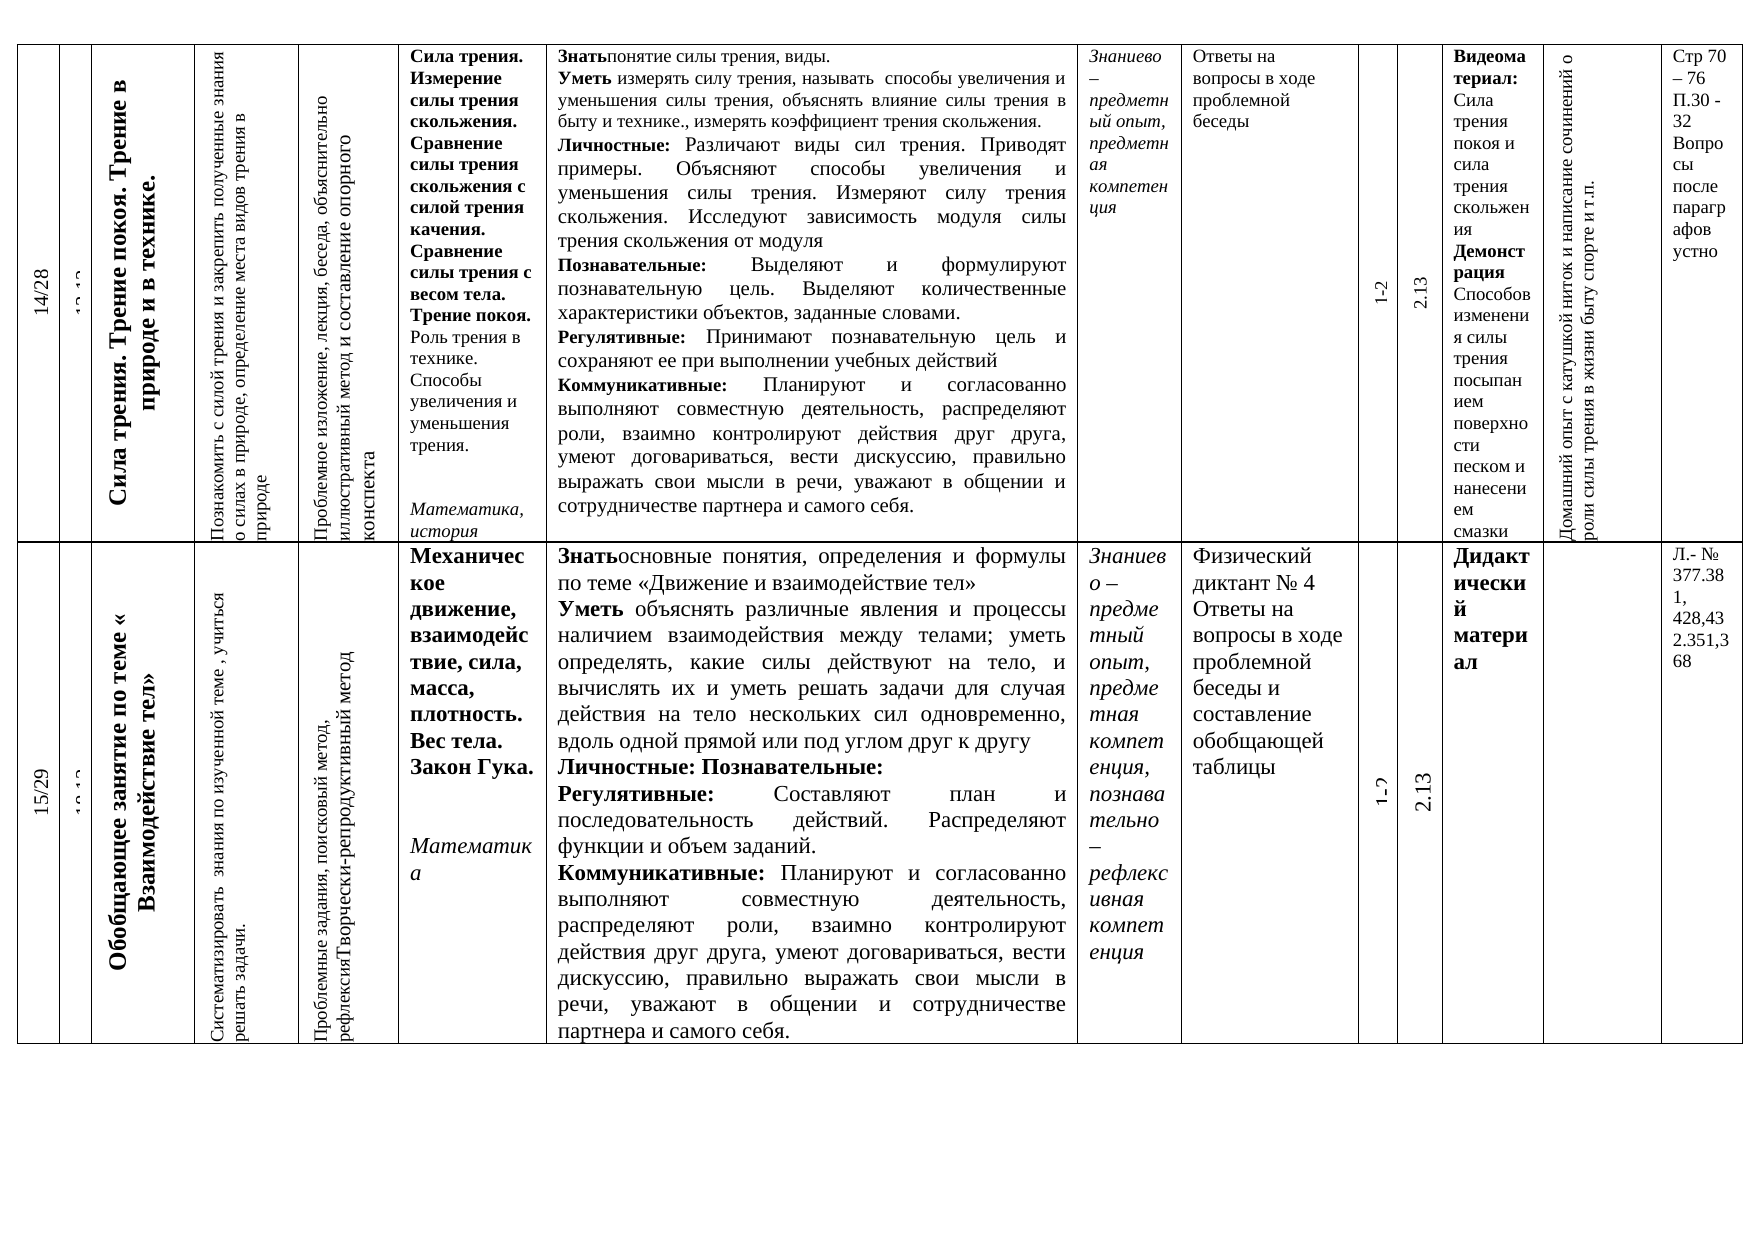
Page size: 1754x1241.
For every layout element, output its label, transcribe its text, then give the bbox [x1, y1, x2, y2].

table_cell Систематизировать знания по изученной теме , учиться решать задачи. [195, 543, 298, 1043]
table_cell Знаниево – предметный опыт, предметная компетенция [1078, 45, 1181, 541]
table_cell 15/29 [18, 543, 59, 1043]
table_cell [1182, 45, 1358, 541]
table_cell Знатьосновные понятия, определения и формулы по теме «Движение и взаимодействие тел» Уметь объяснять различные явления и процессы наличием взаимодействия между телами; уметь определять, какие силы действуют на тело, и вычислять их и уметь решать задачи для случая действия на тело нескольких сил одновременно, вдоль одной прямой или под углом друг к другу Личностные: Познавательные: Регулятивные: Составляют план и последовательность действий. Распределяют функции и объем заданий. Коммуникативные: Планируют и согласованно выполняют совместную деятельность, распределяют роли, взаимно контролируют действия друг друга, умеют договариваться, вести дискуссию, правильно выражать свои мысли в речи, уважают в общении и сотрудничестве партнера и самого себя. [547, 543, 1077, 1043]
table_cell 1-2 [1359, 543, 1397, 1043]
table_cell 1-2 [1359, 45, 1397, 541]
table_cell 13.12 [60, 45, 91, 541]
table_cell Физический диктант № 4 Ответы на вопросы в ходе проблемной беседы и составление обобщающей таблицы [1182, 543, 1358, 1043]
table_cell Видеоматериал: Сила трения покоя и сила трения скольжения Демонстрация Способов изменения силы трения посыпанием поверхности песком и нанесением смазки [1443, 45, 1543, 541]
table_cell Проблемные задания, поисковый метод, рефлексияТворчески-репродуктивный метод [299, 543, 398, 1043]
table_cell Дидактический материал [1443, 543, 1543, 1043]
table_cell Знатьпонятие силы трения, виды. Уметь измерять силу трения, называть способы увеличения и уменьшения силы трения, объяснять влияние силы трения в быту и технике., измерять коэффициент трения скольжения. Личностные: Различают виды сил трения. Приводят примеры. Объясняют способы увеличения и уменьшения силы трения. Измеряют силу трения скольжения. Исследуют зависимость модуля силы трения скольжения от модуля Познавательные: Выделяют и формулируют познавательную цель. Выделяют количественные характеристики объектов, заданные словами. Регулятивные: Принимают познавательную цель и сохраняют ее при выполнении учебных действий Коммуникативные: Планируют и согласованно выполняют совместную деятельность, распределяют роли, взаимно контролируют действия друг друга, умеют договариваться, вести дискуссию, правильно выражать свои мысли в речи, уважают в общении и сотрудничестве партнера и самого себя. [547, 45, 1077, 541]
table_cell [1544, 543, 1661, 1043]
table_cell Домашний опыт с катушкой ниток и написание сочинений о роли силы трения в жизни быту спорте и т.п. [1544, 45, 1661, 541]
table_cell Механическое движение, взаимодействие, сила, масса, плотность. Вес тела. Закон Гука. Математика [399, 543, 546, 1043]
table_cell Сила трения. Трение покоя. Трение в природе и в технике. [92, 45, 194, 541]
table_cell Проблемное изложение, лекция, беседа, объяснительно иллюстративный метод и составление опорного конспекта [299, 45, 398, 541]
table_cell Сила трения. Измерение силы трения скольжения. Сравнение силы трения скольжения с силой трения качения. Сравнение силы трения с весом тела. Трение покоя. Роль трения в технике. Способы увеличения и уменьшения трения. Математика, история [399, 45, 546, 541]
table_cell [1078, 543, 1181, 1043]
table_cell Л.- № 377.381, 428,432.351,368 [1662, 543, 1742, 1043]
table_cell 18.12 [60, 543, 91, 1043]
table_cell 2.13 [1398, 45, 1442, 541]
table_cell Стр 70 – 76 П.30 -32 Вопросы после параграфов устно [1662, 45, 1742, 541]
table_cell 2.13 [1398, 543, 1442, 1043]
table_cell Познакомить с силой трения и закрепить полученные знания о силах в природе, определение места видов трения в природе [195, 45, 298, 541]
table_cell 14/28 [18, 45, 59, 541]
table_cell Обобщающее занятие по теме « Взаимодействие тел» [92, 543, 194, 1043]
